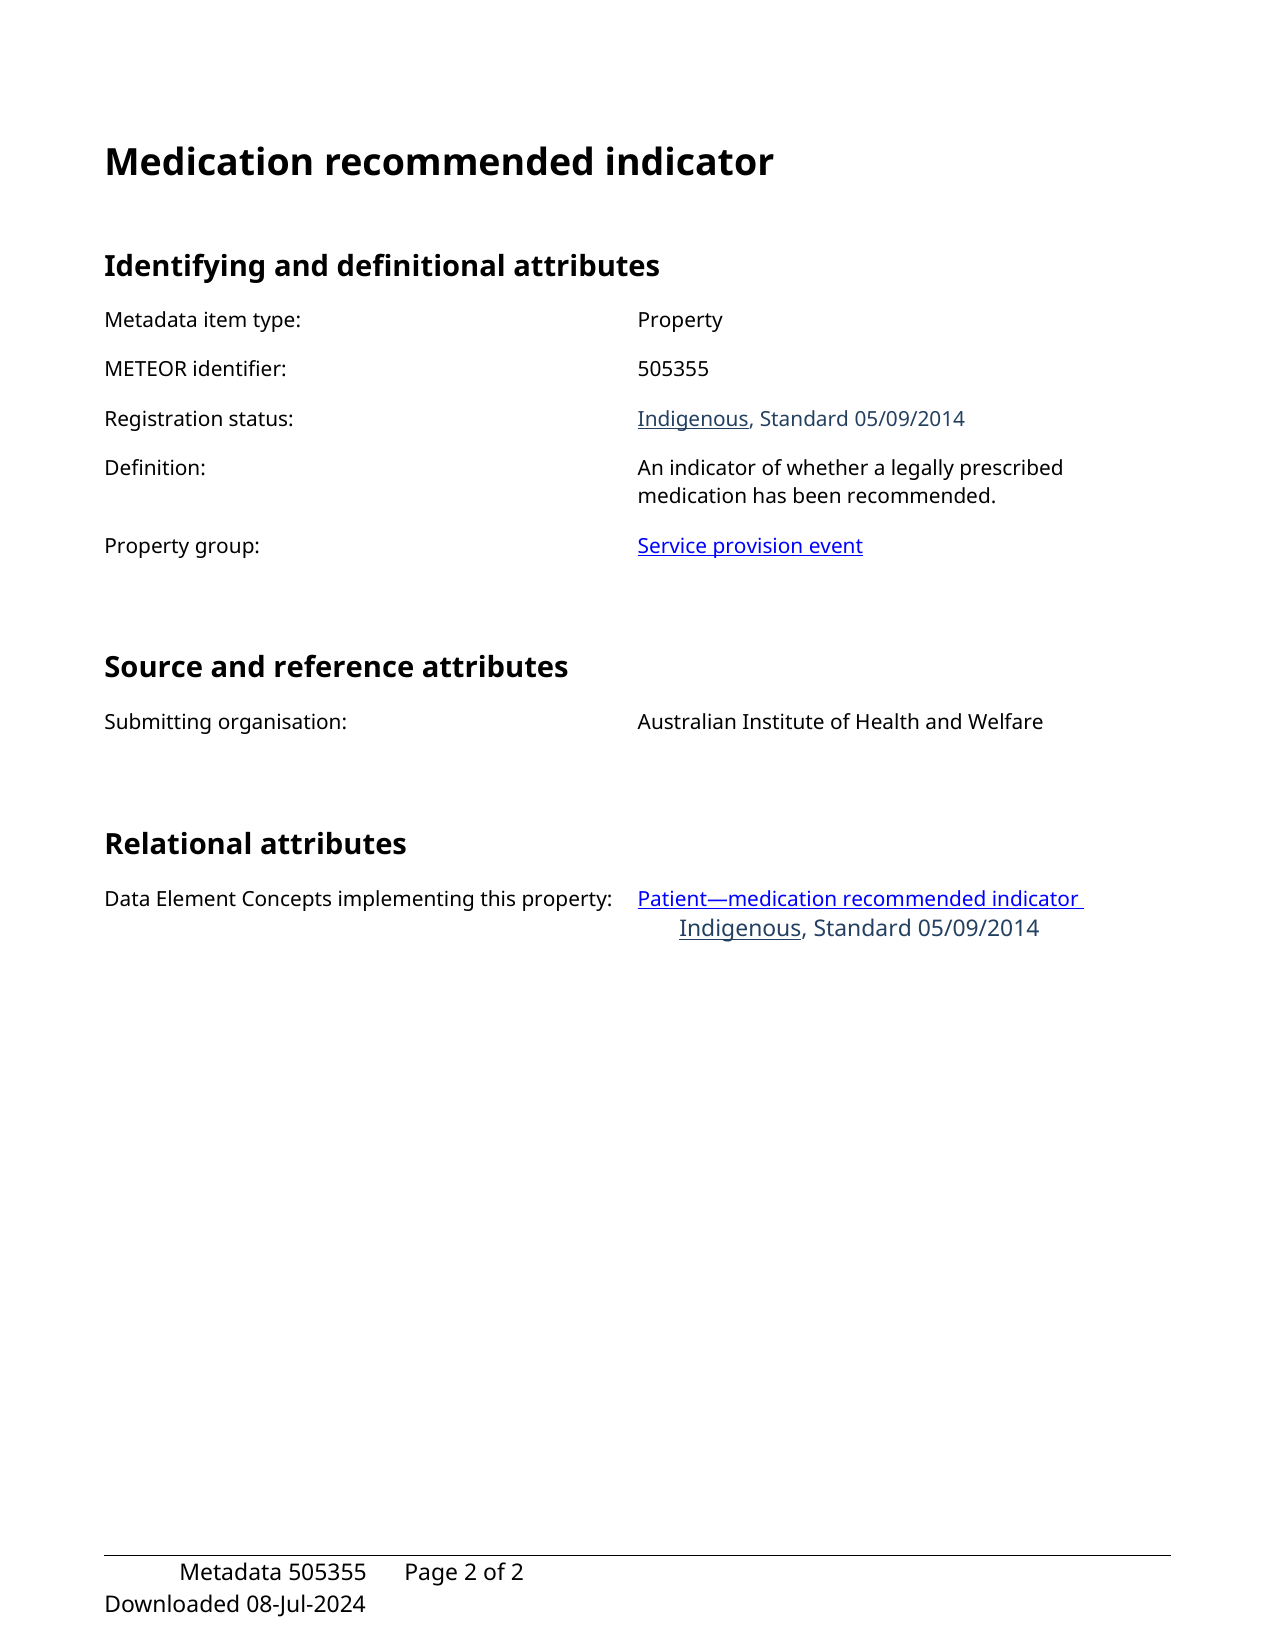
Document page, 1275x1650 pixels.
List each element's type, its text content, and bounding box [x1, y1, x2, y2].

table_cell Patient—medication recommended indicator Indigenous, Standard 05/09/2014 [626, 873, 1159, 1011]
table_cell METEOR identifier: [93, 344, 626, 393]
table_cell Metadata item type: [93, 295, 626, 344]
table_cell Submitting organisation: [93, 697, 626, 777]
table_cell Registration status: [93, 394, 626, 443]
table_header Source and reference attributes [93, 601, 1159, 697]
table_cell Service provision event [626, 520, 1159, 570]
table_cell Relational attributes [93, 778, 1159, 873]
table_cell Indigenous, Standard 05/09/2014 [626, 394, 1159, 443]
table_cell An indicator of whether a legally prescribed medication has been recommended. [626, 443, 1159, 520]
table_cell Property group: [93, 520, 626, 570]
table_cell Definition: [93, 443, 626, 520]
table_cell Data Element Concepts implementing this property: [93, 873, 626, 1011]
table_cell 505355 [626, 344, 1159, 393]
subtitle Medication recommended indicator [104, 135, 1171, 186]
table_cell Australian Institute of Health and Welfare [626, 697, 1159, 777]
table_cell Property [626, 295, 1159, 344]
table_header Identifying and definitional attributes [93, 199, 1159, 295]
